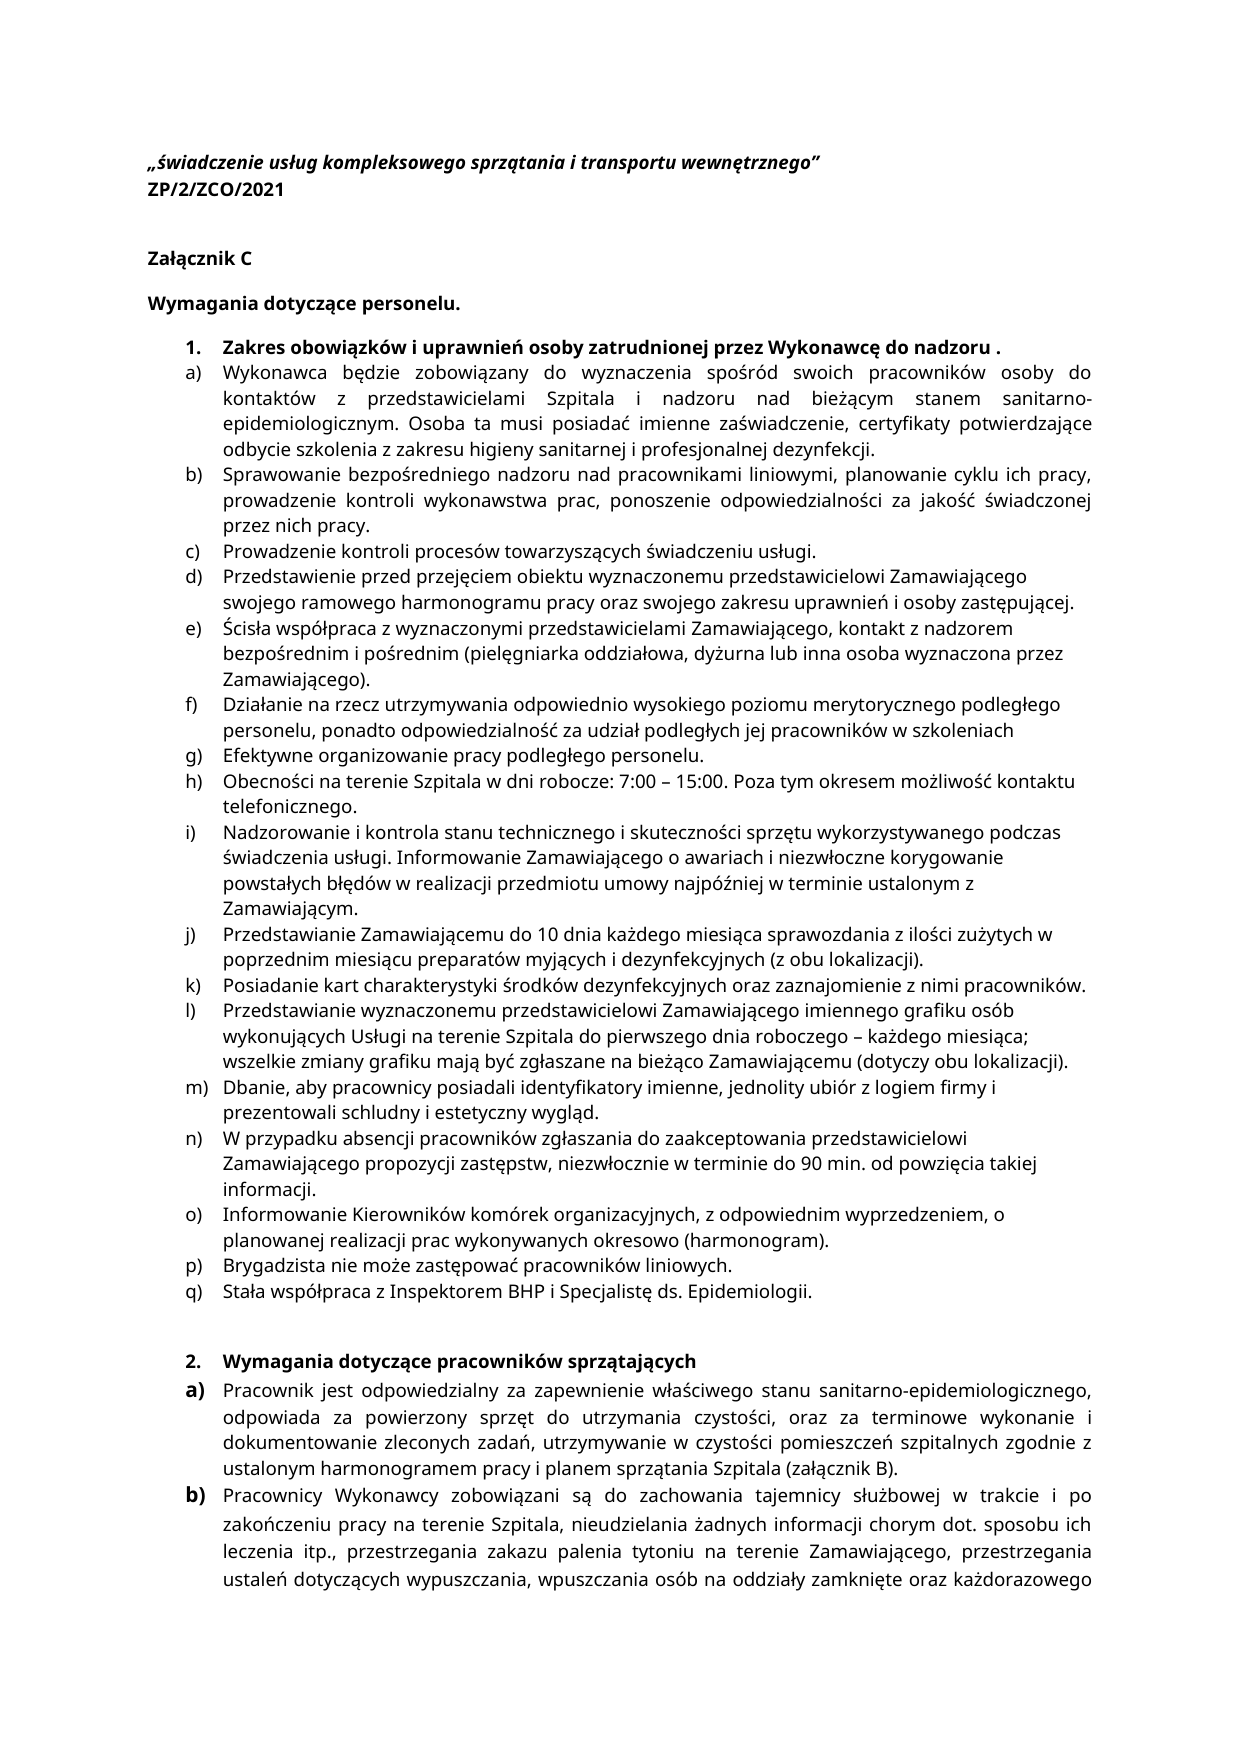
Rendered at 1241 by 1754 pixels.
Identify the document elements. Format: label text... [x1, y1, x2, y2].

list Przedstawianie Zamawiającemu do 10 dnia każdego miesiąca sprawozdania z ilości zużytych w poprzednim miesiącu preparatów myjących i dezynfekcyjnych (z obu lokalizacji). [185, 921, 1093, 972]
list Wykonawca będzie zobowiązany do wyznaczenia spośród swoich pracowników osoby do kontaktów z przedstawicielami Szpitala i nadzoru nad bieżącym stanem sanitarno-epidemiologicznym. Osoba ta musi posiadać imienne zaświadczenie, certyfikaty potwierdzające odbycie szkolenia z zakresu higieny sanitarnej i profesjonalnej dezynfekcji. [185, 359, 1093, 462]
list Sprawowanie bezpośredniego nadzoru nad pracownikami liniowymi, planowanie cyklu ich pracy, prowadzenie kontroli wykonawstwa prac, ponoszenie odpowiedzialności za jakość świadczonej przez nich pracy. [185, 462, 1093, 538]
list Dbanie, aby pracownicy posiadali identyfikatory imienne, jednolity ubiór z logiem firmy i prezentowali schludny i estetyczny wygląd. [185, 1074, 1093, 1125]
list W przypadku absencji pracowników zgłaszania do zaakceptowania przedstawicielowi Zamawiającego propozycji zastępstw, niezwłocznie w terminie do 90 min. od powzięcia takiej informacji. [185, 1125, 1093, 1202]
list Pracownik jest odpowiedzialny za zapewnienie właściwego stanu sanitarno-epidemiologicznego, odpowiada za powierzony sprzęt do utrzymania czystości, oraz za terminowe wykonanie i dokumentowanie zleconych zadań, utrzymywanie w czystości pomieszczeń szpitalnych zgodnie z ustalonym harmonogramem pracy i planem sprzątania Szpitala (załącznik B). [185, 1376, 1093, 1481]
text Załącznik C [148, 246, 1093, 271]
list Działanie na rzecz utrzymywania odpowiednio wysokiego poziomu merytorycznego podległego personelu, ponadto odpowiedzialność za udział podległych jej pracowników w szkoleniach [185, 691, 1093, 742]
text „świadczenie usług kompleksowego sprzątania i transportu wewnętrznego” [148, 148, 1085, 174]
list Stała współpraca z Inspektorem BHP i Specjalistę ds. Epidemiologii. [185, 1278, 1093, 1304]
list Zakres obowiązków i uprawnień osoby zatrudnionej przez Wykonawcę do nadzoru . [185, 334, 1093, 359]
text Wymagania dotyczące personelu. [148, 290, 1093, 315]
list Ścisła współpraca z wyznaczonymi przedstawicielami Zamawiającego, kontakt z nadzorem bezpośrednim i pośrednim (pielęgniarka oddziałowa, dyżurna lub inna osoba wyznaczona przez Zamawiającego). [185, 615, 1093, 691]
list Posiadanie kart charakterystyki środków dezynfekcyjnych oraz zaznajomienie z nimi pracowników. [185, 972, 1093, 998]
list Informowanie Kierowników komórek organizacyjnych, z odpowiednim wyprzedzeniem, o planowanej realizacji prac wykonywanych okresowo (harmonogram). [185, 1202, 1093, 1253]
list Przedstawienie przed przejęciem obiektu wyznaczonemu przedstawicielowi Zamawiającego swojego ramowego harmonogramu pracy oraz swojego zakresu uprawnień i osoby zastępującej. [185, 564, 1093, 615]
list Nadzorowanie i kontrola stanu technicznego i skuteczności sprzętu wykorzystywanego podczas świadczenia usługi. Informowanie Zamawiającego o awariach i niezwłoczne korygowanie powstałych błędów w realizacji przedmiotu umowy najpóźniej w terminie ustalonym z Zamawiającym. [185, 819, 1093, 921]
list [185, 1481, 1093, 1591]
text ZP/2/ZCO/2021 [148, 174, 1085, 202]
list Efektywne organizowanie pracy podległego personelu. [185, 742, 1093, 768]
list Obecności na terenie Szpitala w dni robocze: 7:00 – 15:00. Poza tym okresem możliwość kontaktu telefonicznego. [185, 768, 1093, 819]
list Przedstawianie wyznaczonemu przedstawicielowi Zamawiającego imiennego grafiku osób wykonujących Usługi na terenie Szpitala do pierwszego dnia roboczego – każdego miesiąca; wszelkie zmiany grafiku mają być zgłaszane na bieżąco Zamawiającemu (dotyczy obu lokalizacji). [185, 998, 1093, 1074]
list Prowadzenie kontroli procesów towarzyszących świadczeniu usługi. [185, 538, 1093, 564]
list Brygadzista nie może zastępować pracowników liniowych. [185, 1253, 1093, 1278]
list Wymagania dotyczące pracowników sprzątających [185, 1348, 1093, 1373]
